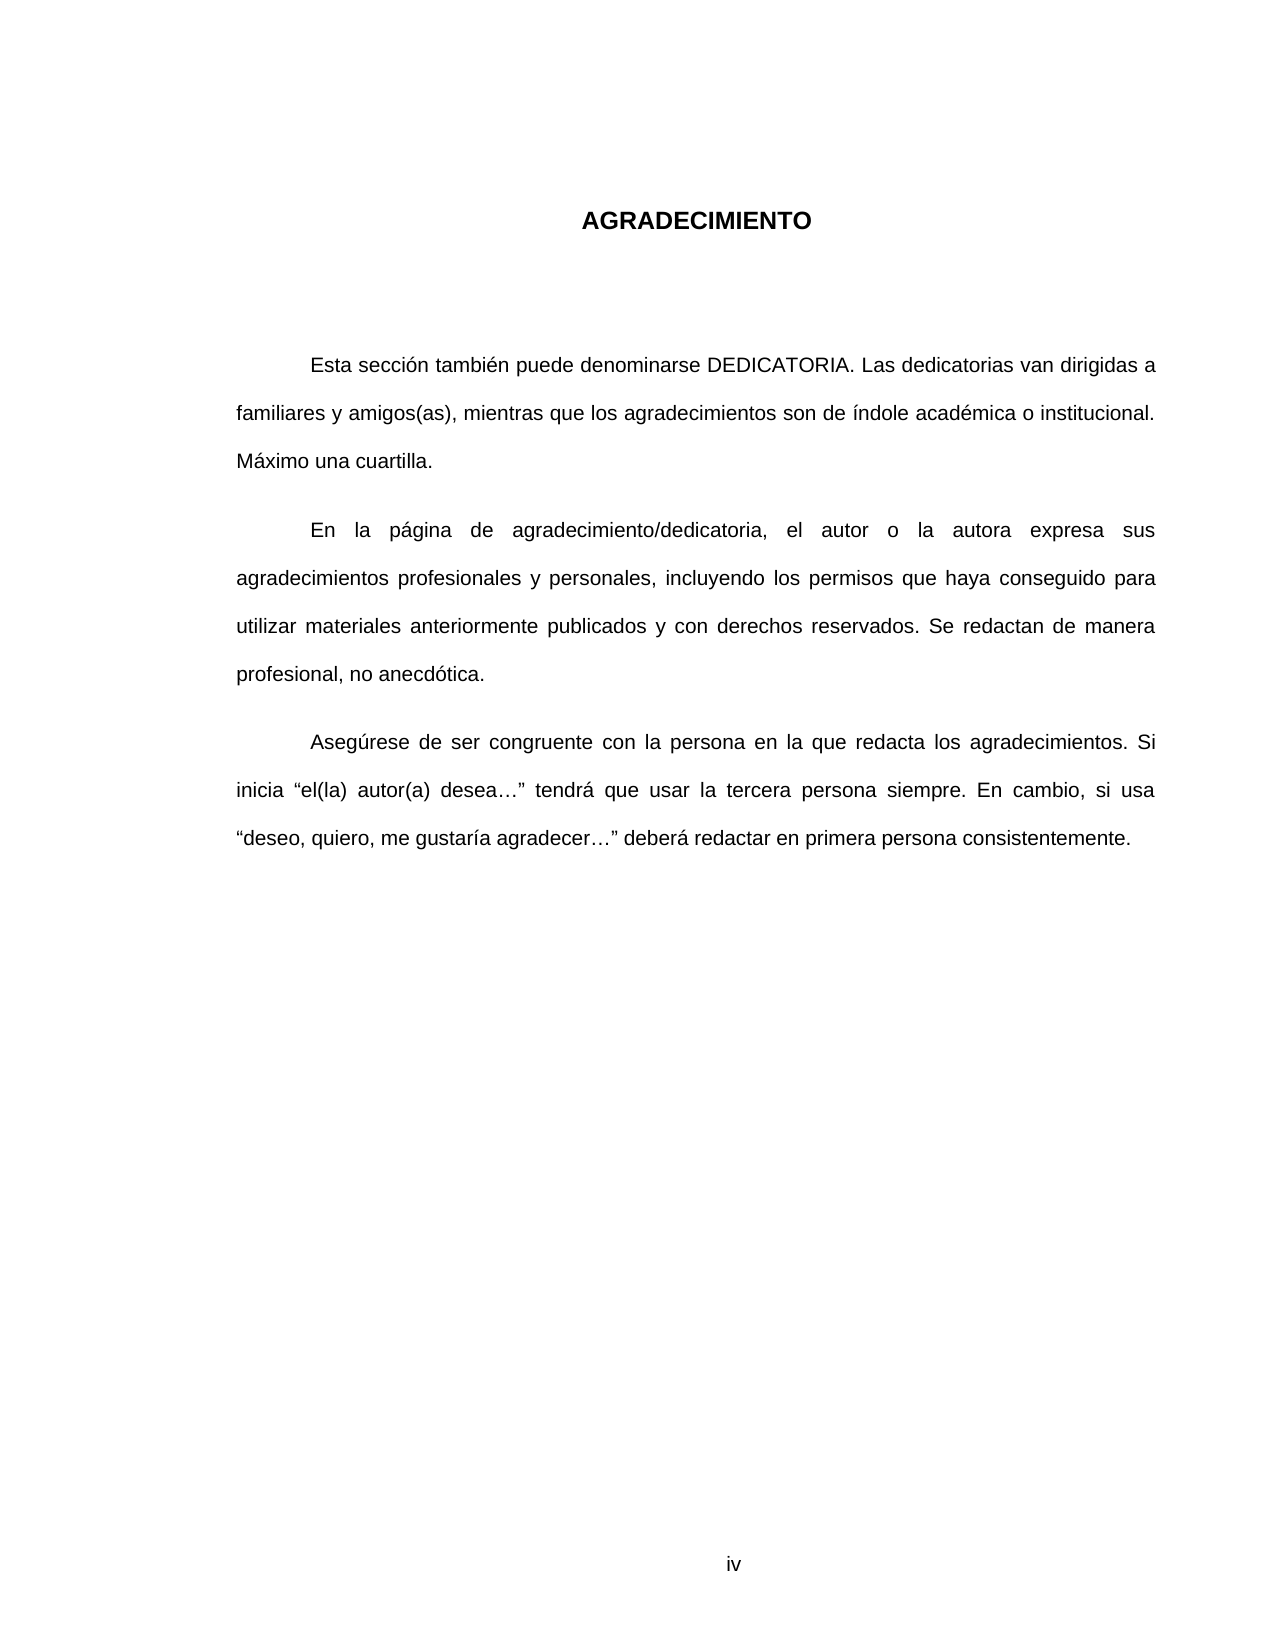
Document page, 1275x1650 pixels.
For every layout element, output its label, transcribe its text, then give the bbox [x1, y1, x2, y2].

text En la página de agradecimiento/dedicatoria, el autor o la autora expresa sus agradecimientos profesionales y personales, incluyendo los permisos que haya conseguido para utilizar materiales anteriormente publicados y con derechos reservados. Se redactan de manera profesional, no anecdótica. [236, 518, 1157, 685]
text Esta sección también puede denominarse DEDICATORIA. Las dedicatorias van dirigidas a familiares y amigos(as), mientras que los agradecimientos son de índole académica o institucional. Máximo una cuartilla. [236, 353, 1157, 473]
text AGRADECIMIENTO [236, 206, 1157, 235]
text Asegúrese de ser congruente con la persona en la que redacta los agradecimientos. Si inicia “el(la) autor(a) desea…” tendrá que usar la tercera persona siempre. En cambio, si usa “deseo, quiero, me gustaría agradecer…” deberá redactar en primera persona consistentemente. [236, 730, 1157, 850]
